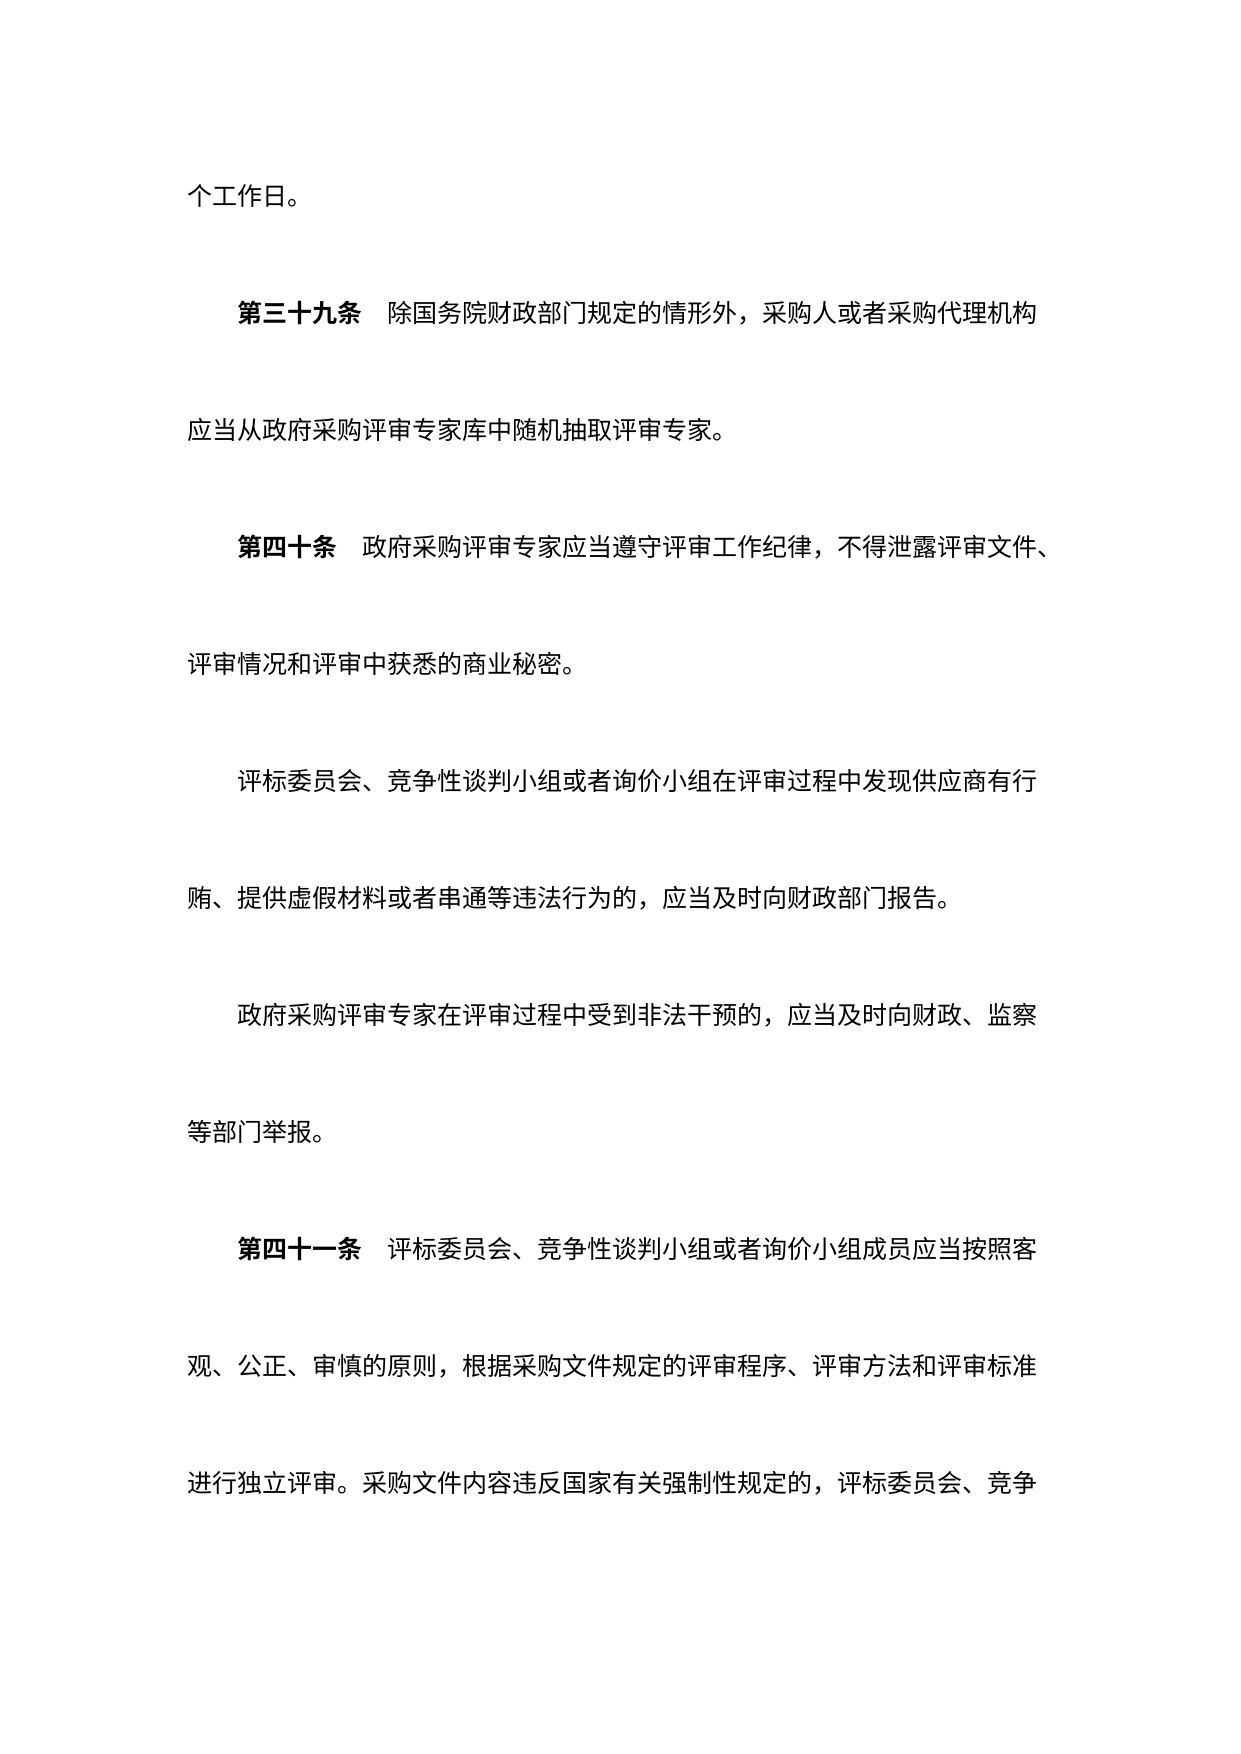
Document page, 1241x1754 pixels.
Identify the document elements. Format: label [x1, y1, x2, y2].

text [187, 162, 1053, 1514]
